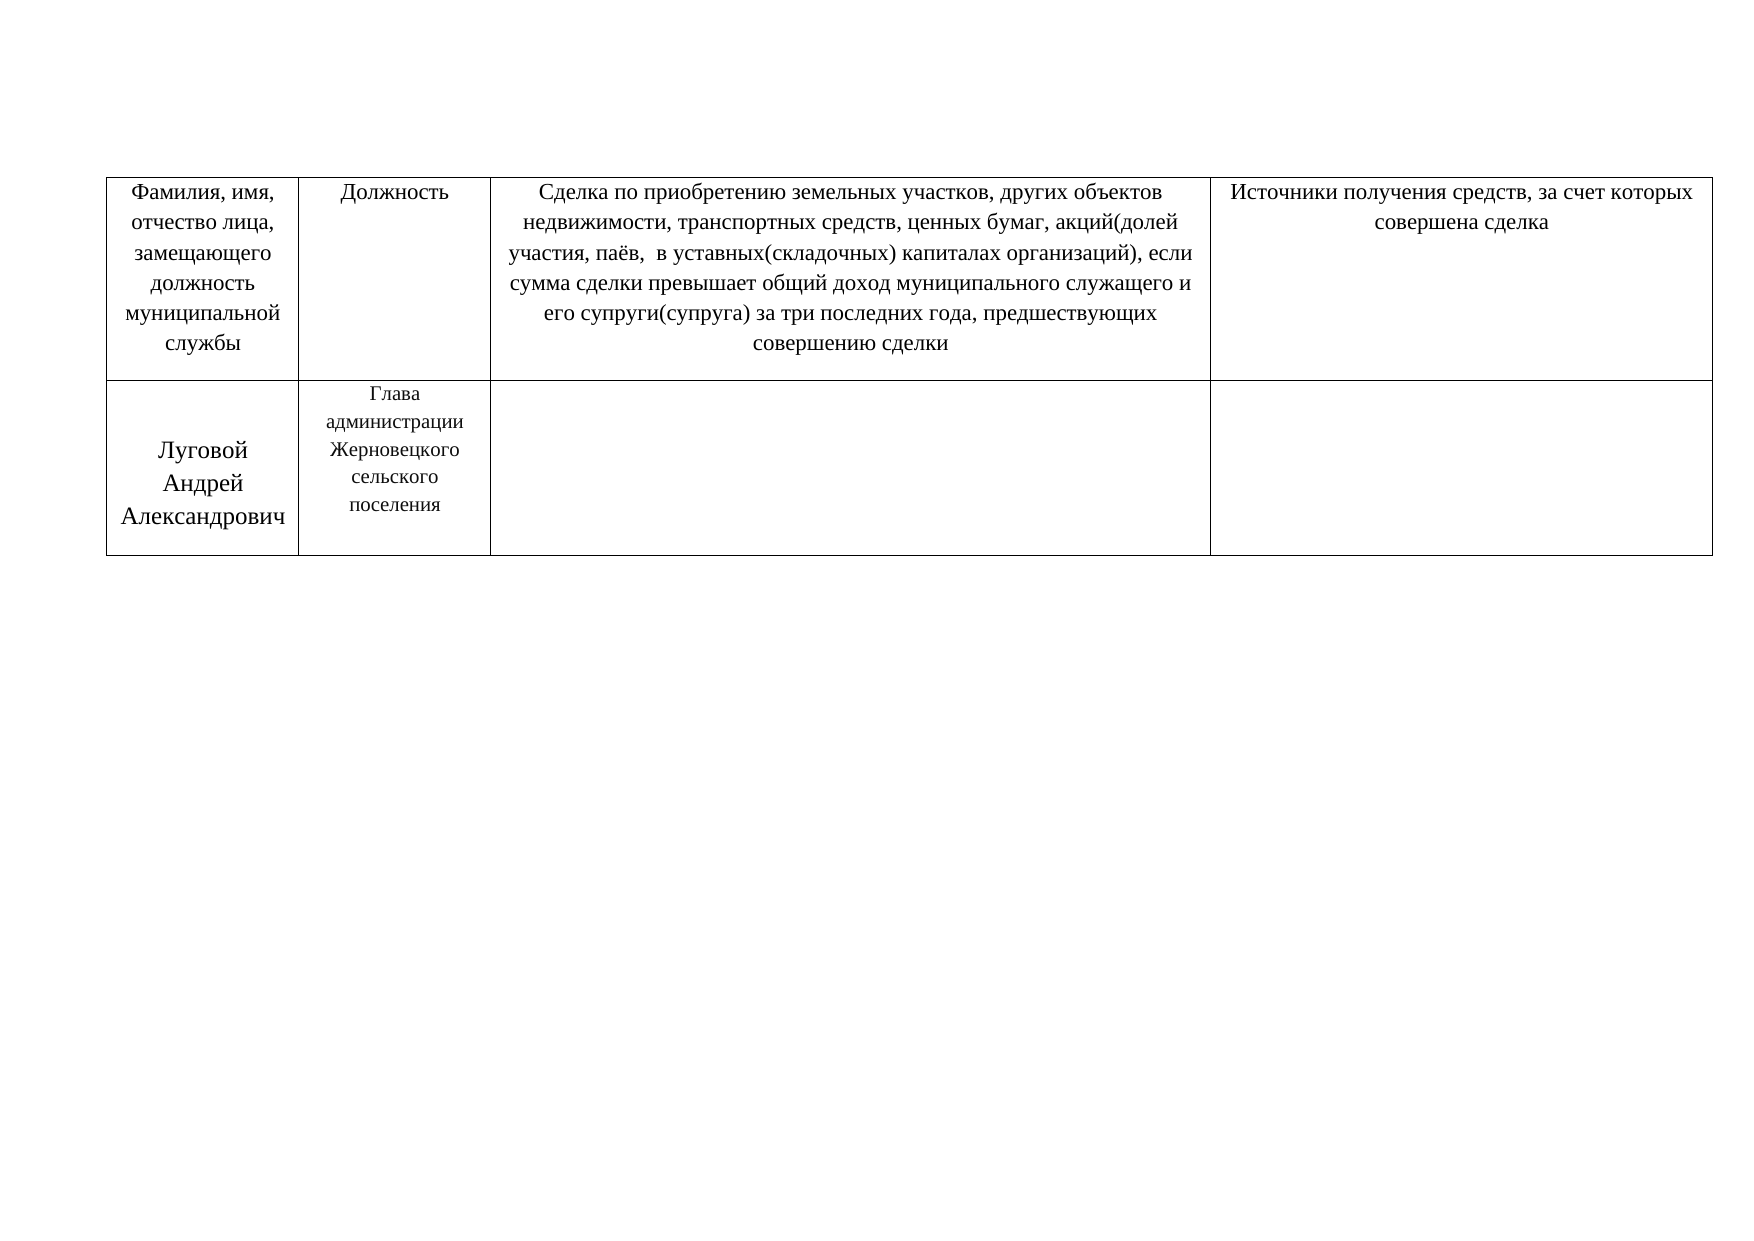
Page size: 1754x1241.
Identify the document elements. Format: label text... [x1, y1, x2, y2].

table_cell Луговой Андрей Александрович [107, 381, 298, 555]
table_header Источники получения средств, за счет которых совершена сделка [1211, 178, 1712, 380]
table_header Сделка по приобретению земельных участков, других объектов недвижимости, транспортных средств, ценных бумаг, акций(долей участия, паёв, в уставных(складочных) капиталах организаций), если сумма сделки превышает общий доход муниципального служащего и его супруги(супруга) за три последних года, предшествующих совершению сделки [491, 178, 1210, 380]
table_header Должность [299, 178, 490, 380]
table_header Фамилия, имя, отчество лица, замещающего должность муниципальной службы [107, 178, 298, 380]
table_cell [1211, 381, 1712, 555]
table_cell [491, 381, 1210, 555]
table_cell Глава администрации Жерновецкого сельского поселения [299, 381, 490, 555]
